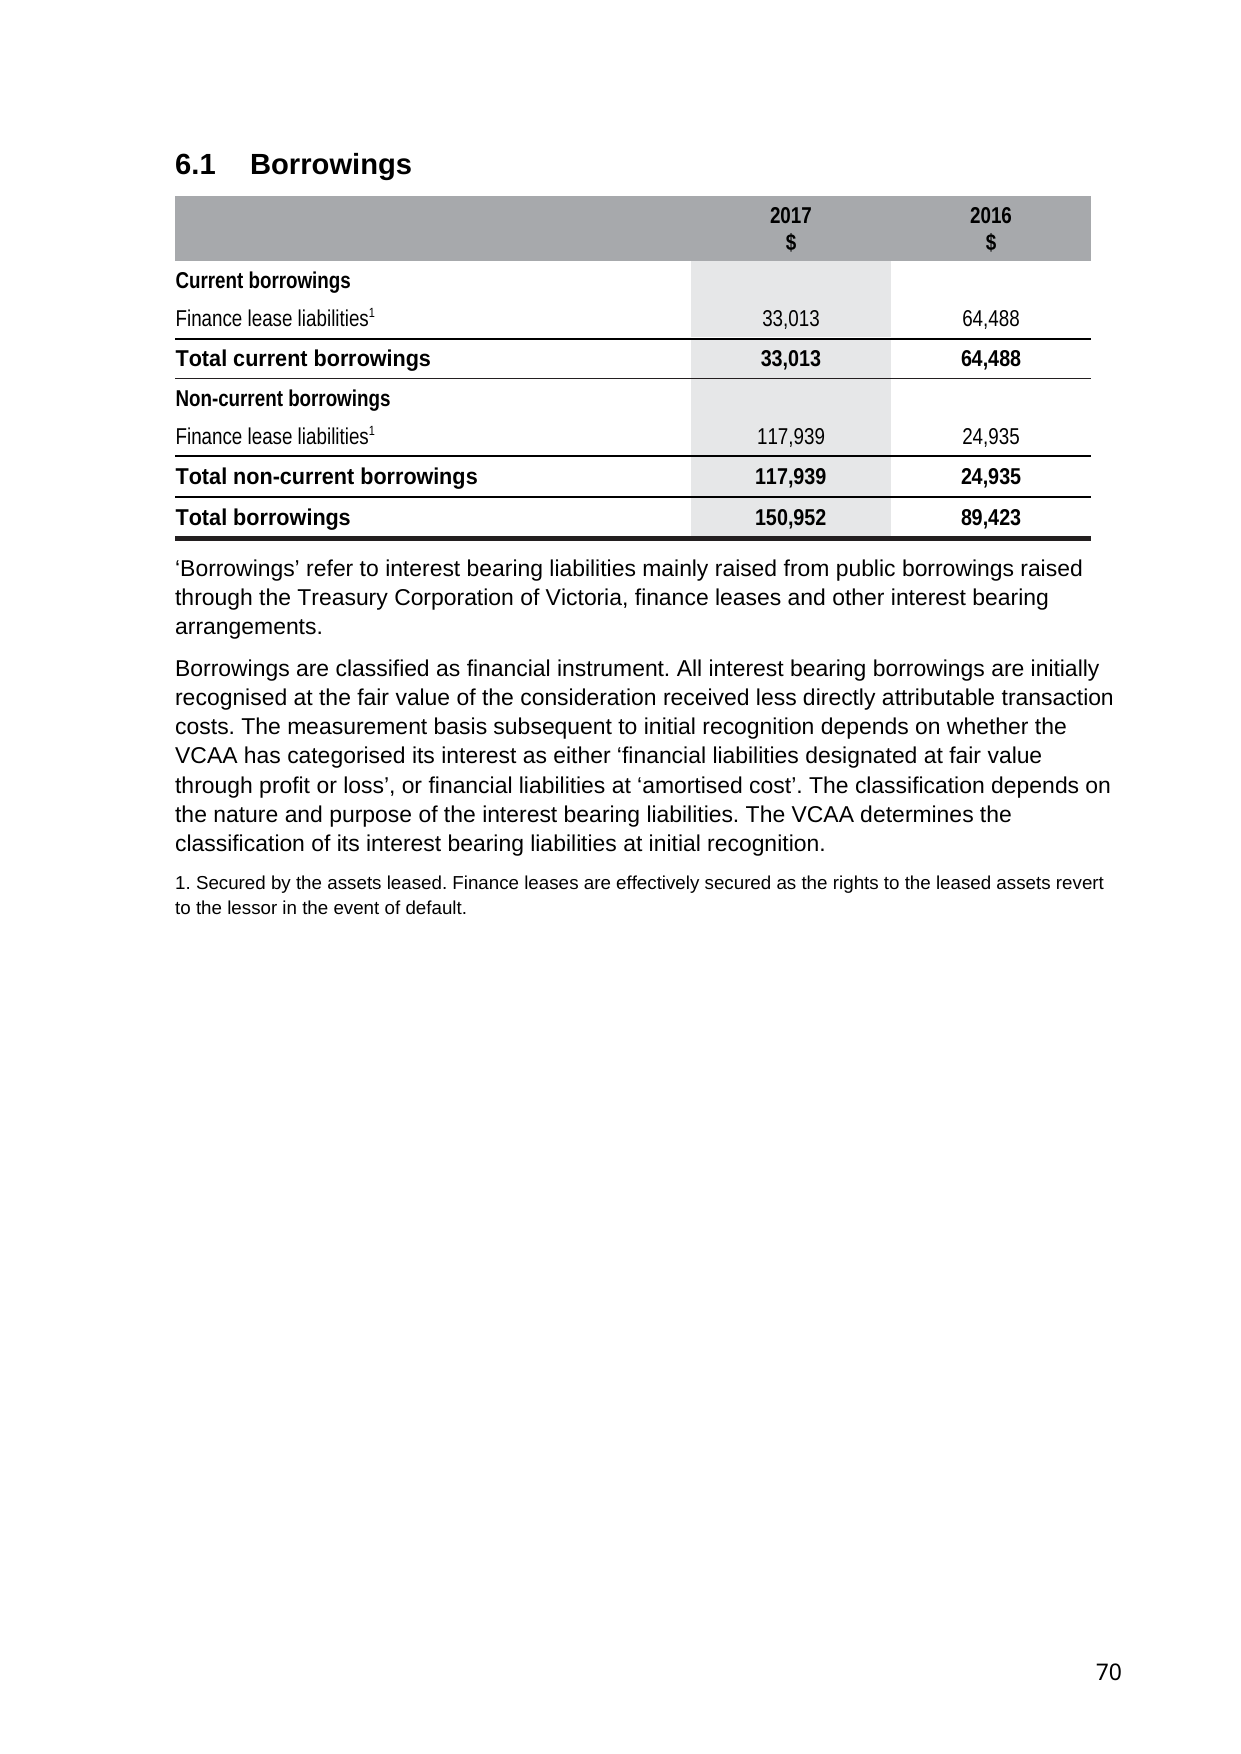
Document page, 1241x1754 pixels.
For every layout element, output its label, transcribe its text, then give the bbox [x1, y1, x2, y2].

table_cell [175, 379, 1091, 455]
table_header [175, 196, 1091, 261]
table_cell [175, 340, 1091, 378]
text ‘Borrowings’ refer to interest bearing liabilities mainly raised from public borrowings raised through the Treasury Corporation of Victoria, finance leases and other interest bearing arrangements. [175, 553, 1122, 641]
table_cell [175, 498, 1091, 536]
subtitle 6.1 Borrowings [175, 144, 1122, 182]
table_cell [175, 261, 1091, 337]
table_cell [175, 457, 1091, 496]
text 1. Secured by the assets leased. Finance leases are effectively secured as the rights to the leased assets revert to the lessor in the event of default. [175, 870, 1122, 920]
text Borrowings are classified as financial instrument. All interest bearing borrowings are initially recognised at the fair value of the consideration received less directly attributable transaction costs. The measurement basis subsequent to initial recognition depends on whether the VCAA has categorised its interest as either ‘financial liabilities designated at fair value through profit or loss’, or financial liabilities at ‘amortised cost’. The classification depends on the nature and purpose of the interest bearing liabilities. The VCAA determines the classification of its interest bearing liabilities at initial recognition. [175, 653, 1122, 857]
